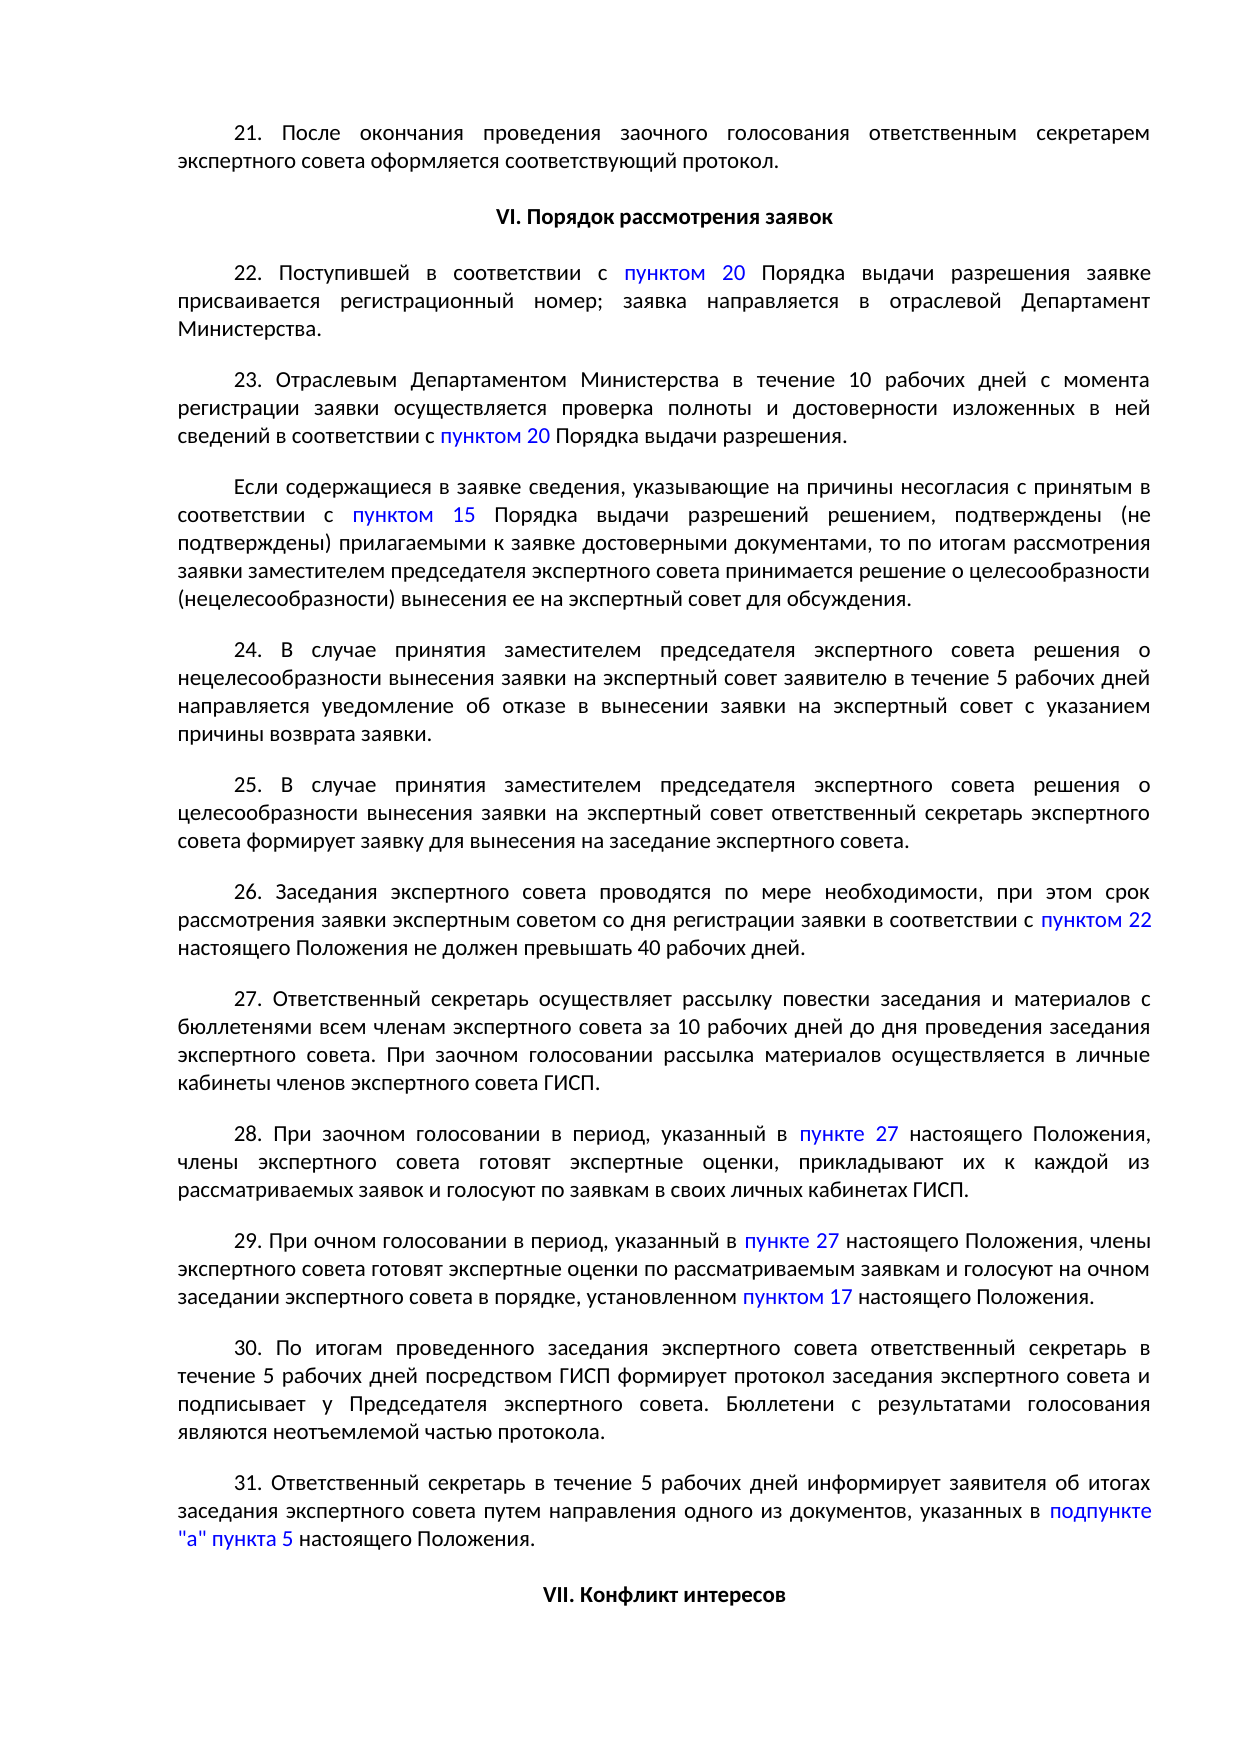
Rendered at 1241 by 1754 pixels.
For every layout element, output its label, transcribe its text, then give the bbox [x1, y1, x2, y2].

text 28. При заочном голосовании в период, указанный в пункте 27 настоящего Положения, члены экспертного совета готовят экспертные оценки, прикладывают их к каждой из рассматриваемых заявок и голосуют по заявкам в своих личных кабинетах ГИСП. [177, 1119, 1152, 1203]
text 24. В случае принятия заместителем председателя экспертного совета решения о нецелесообразности вынесения заявки на экспертный совет заявителю в течение 5 рабочих дней направляется уведомление об отказе в вынесении заявки на экспертный совет с указанием причины возврата заявки. [177, 635, 1152, 747]
text 31. Ответственный секретарь в течение 5 рабочих дней информирует заявителя об итогах заседания экспертного совета путем направления одного из документов, указанных в подпункте "а" пункта 5 настоящего Положения. [177, 1468, 1152, 1552]
title VI. Порядок рассмотрения заявок [177, 202, 1152, 230]
text 25. В случае принятия заместителем председателя экспертного совета решения о целесообразности вынесения заявки на экспертный совет ответственный секретарь экспертного совета формирует заявку для вынесения на заседание экспертного совета. [177, 770, 1152, 854]
text 22. Поступившей в соответствии с пунктом 20 Порядка выдачи разрешения заявке присваивается регистрационный номер; заявка направляется в отраслевой Департамент Министерства. [177, 258, 1152, 342]
text Если содержащиеся в заявке сведения, указывающие на причины несогласия с принятым в соответствии с пунктом 15 Порядка выдачи разрешений решением, подтверждены (не подтверждены) прилагаемыми к заявке достоверными документами, то по итогам рассмотрения заявки заместителем председателя экспертного совета принимается решение о целесообразности (нецелесообразности) вынесения ее на экспертный совет для обсуждения. [177, 472, 1152, 612]
text 29. При очном голосовании в период, указанный в пункте 27 настоящего Положения, члены экспертного совета готовят экспертные оценки по рассматриваемым заявкам и голосуют на очном заседании экспертного совета в порядке, установленном пунктом 17 настоящего Положения. [177, 1226, 1152, 1310]
text 26. Заседания экспертного совета проводятся по мере необходимости, при этом срок рассмотрения заявки экспертным советом со дня регистрации заявки в соответствии с пунктом 22 настоящего Положения не должен превышать 40 рабочих дней. [177, 877, 1152, 961]
text 30. По итогам проведенного заседания экспертного совета ответственный секретарь в течение 5 рабочих дней посредством ГИСП формирует протокол заседания экспертного совета и подписывает у Председателя экспертного совета. Бюллетени с результатами голосования являются неотъемлемой частью протокола. [177, 1333, 1152, 1445]
title VII. Конфликт интересов [177, 1580, 1152, 1608]
text 21. После окончания проведения заочного голосования ответственным секретарем экспертного совета оформляется соответствующий протокол. [177, 118, 1152, 174]
text 27. Ответственный секретарь осуществляет рассылку повестки заседания и материалов с бюллетенями всем членам экспертного совета за 10 рабочих дней до дня проведения заседания экспертного совета. При заочном голосовании рассылка материалов осуществляется в личные кабинеты членов экспертного совета ГИСП. [177, 984, 1152, 1096]
text 23. Отраслевым Департаментом Министерства в течение 10 рабочих дней с момента регистрации заявки осуществляется проверка полноты и достоверности изложенных в ней сведений в соответствии с пунктом 20 Порядка выдачи разрешения. [177, 365, 1152, 449]
